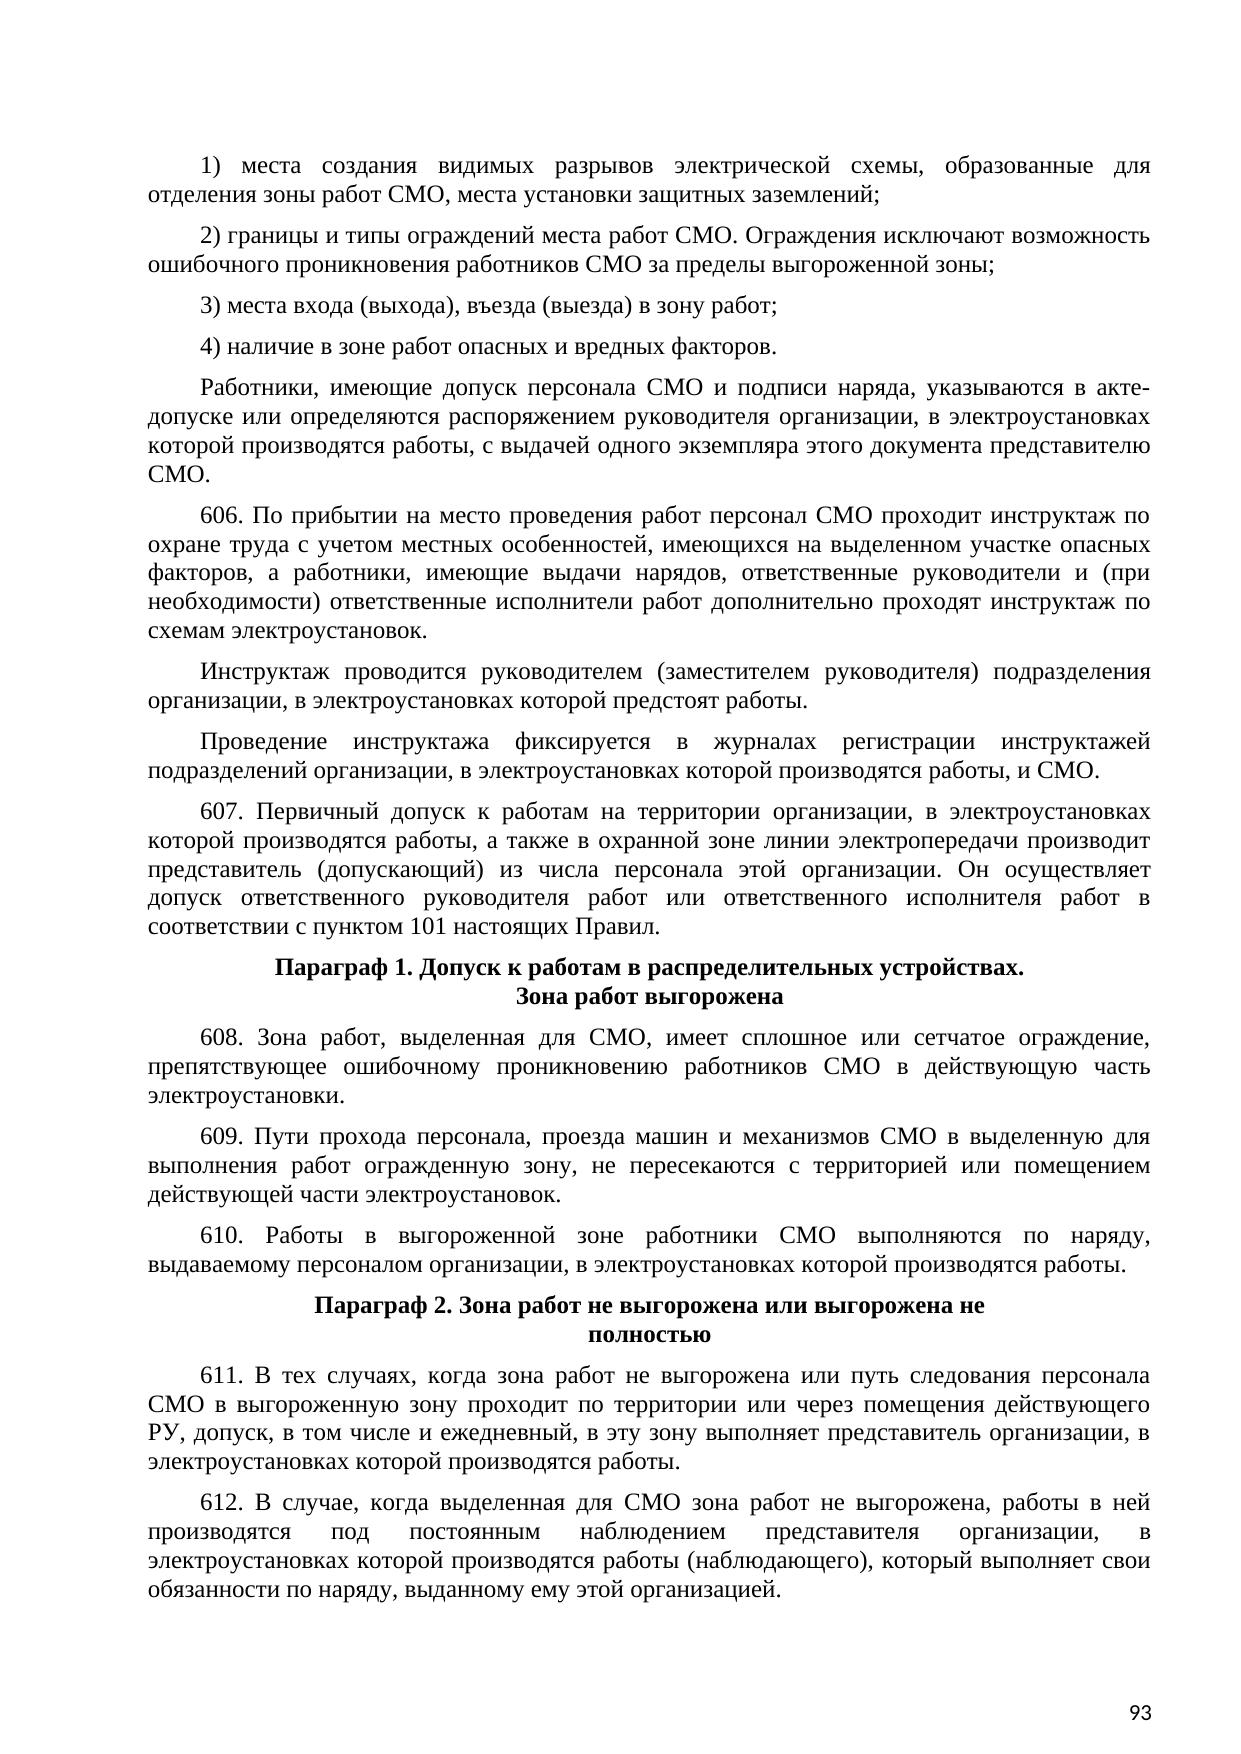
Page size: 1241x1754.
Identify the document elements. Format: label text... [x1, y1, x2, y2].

text 608. Зона работ, выделенная для СМО, имеет сплошное или сетчатое ограждение, препятствующее ошибочному проникновению работников СМО в действующую часть электроустановки. [148, 1022, 1152, 1109]
text 1) места создания видимых разрывов электрической схемы, образованные для отделения зоны работ СМО, места установки защитных заземлений; [148, 150, 1152, 207]
text 612. В случае, когда выделенная для СМО зона работ не выгорожена, работы в ней производятся под постоянным наблюдением представителя организации, в электроустановках которой производятся работы (наблюдающего), который выполняет свои обязанности по наряду, выданному ему этой организацией. [148, 1487, 1152, 1602]
text 609. Пути прохода персонала, проезда машин и механизмов СМО в выделенную для выполнения работ огражденную зону, не пересекаются с территорией или помещением действующей части электроустановок. [148, 1121, 1152, 1207]
text 3) места входа (выхода), въезда (выезда) в зону работ; [148, 290, 1152, 319]
text Проведение инструктажа фиксируется в журналах регистрации инструктажей подразделений организации, в электроустановках которой производятся работы, и СМО. [148, 726, 1152, 784]
text 2) границы и типы ограждений места работ СМО. Ограждения исключают возможность ошибочного проникновения работников СМО за пределы выгороженной зоны; [148, 220, 1152, 277]
text 606. По прибытии на место проведения работ персонал СМО проходит инструктаж по охране труда с учетом местных особенностей, имеющихся на выделенном участке опасных факторов, а работники, имеющие выдачи нарядов, ответственные руководители и (при необходимости) ответственные исполнители работ дополнительно проходят инструктаж по схемам электроустановок. [148, 500, 1152, 644]
text Параграф 1. Допуск к работам в распределительных устройствах. Зона работ выгорожена [148, 952, 1152, 1010]
text Параграф 2. Зона работ не выгорожена или выгорожена не полностью [148, 1290, 1152, 1347]
text Работники, имеющие допуск персонала СМО и подписи наряда, указываются в акте-допуске или определяются распоряжением руководителя организации, в электроустановках которой производятся работы, с выдачей одного экземпляра этого документа представителю СМО. [148, 372, 1152, 487]
text Инструктаж проводится руководителем (заместителем руководителя) подразделения организации, в электроустановках которой предстоят работы. [148, 656, 1152, 714]
text 4) наличие в зоне работ опасных и вредных факторов. [148, 331, 1152, 360]
text 607. Первичный допуск к работам на территории организации, в электроустановках которой производятся работы, а также в охранной зоне линии электропередачи производит представитель (допускающий) из числа персонала этой организации. Он осуществляет допуск ответственного руководителя работ или ответственного исполнителя работ в соответствии с пунктом 101 настоящих Правил. [148, 796, 1152, 940]
text 611. В тех случаях, когда зона работ не выгорожена или путь следования персонала СМО в выгороженную зону проходит по территории или через помещения действующего РУ, допуск, в том числе и ежедневный, в эту зону выполняет представитель организации, в электроустановках которой производятся работы. [148, 1360, 1152, 1475]
text 610. Работы в выгороженной зоне работники СМО выполняются по наряду, выдаваемому персоналом организации, в электроустановках которой производятся работы. [148, 1220, 1152, 1277]
